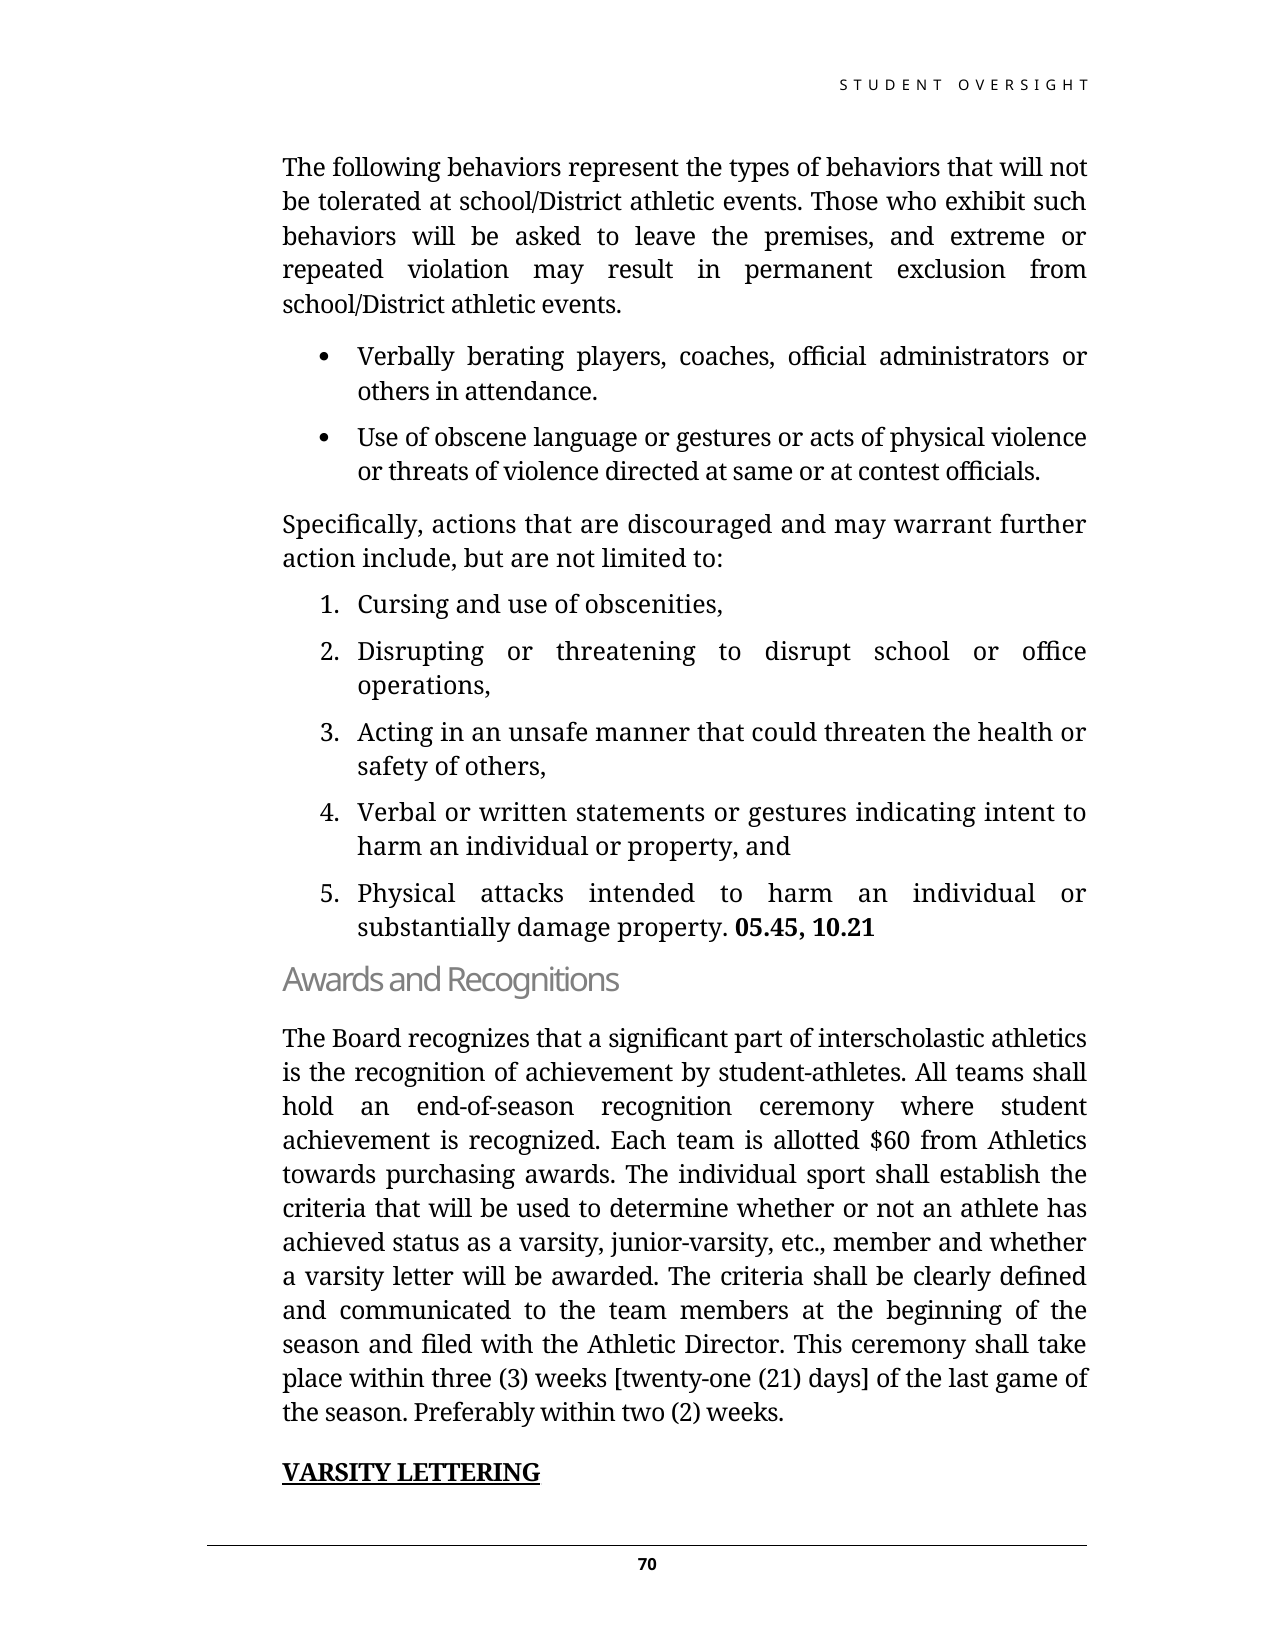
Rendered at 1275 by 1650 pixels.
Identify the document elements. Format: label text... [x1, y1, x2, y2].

text Specifically, actions that are discouraged and may warrant further action include, but are not limited to: [282, 507, 1087, 575]
list Verbal or written statements or gestures indicating intent to harm an individual or property, and [319, 795, 1087, 863]
list Physical attacks intended to harm an individual or substantially damage property. 05.45, 10.21 [319, 876, 1087, 944]
list Use of obscene language or gestures or acts of physical violence or threats of violence directed at same or at contest officials. [319, 420, 1087, 488]
list Acting in an unsafe manner that could threaten the health or safety of others, [319, 714, 1087, 782]
text The following behaviors represent the types of behaviors that will not be tolerated at school/District athletic events. Those who exhibit such behaviors will be asked to leave the premises, and extreme or repeated violation may result in permanent exclusion from school/District athletic events. [282, 150, 1087, 320]
text The Board recognizes that a significant part of interscholastic athletics is the recognition of achievement by student-athletes. All teams shall hold an end-of-season recognition ceremony where student achievement is recognized. Each team is allotted $60 from Athletics towards purchasing awards. The individual sport shall establish the criteria that will be used to determine whether or not an athlete has achieved status as a varsity, junior-varsity, etc., member and whether a varsity letter will be awarded. The criteria shall be clearly defined and communicated to the team members at the beginning of the season and filed with the Athletic Director. This ceremony shall take place within three (3) weeks [twenty-one (21) days] of the last game of the season. Preferably within two (2) weeks. [282, 1020, 1087, 1429]
list Verbally berating players, coaches, official administrators or others in attendance. [319, 339, 1087, 407]
list Cursing and use of obscenities, [319, 587, 1087, 621]
list Disrupting or threatening to disrupt school or office operations, [319, 634, 1087, 702]
text VARSITY LETTERING [282, 1454, 1087, 1488]
subtitle Awards and Recognitions [282, 956, 1087, 1002]
